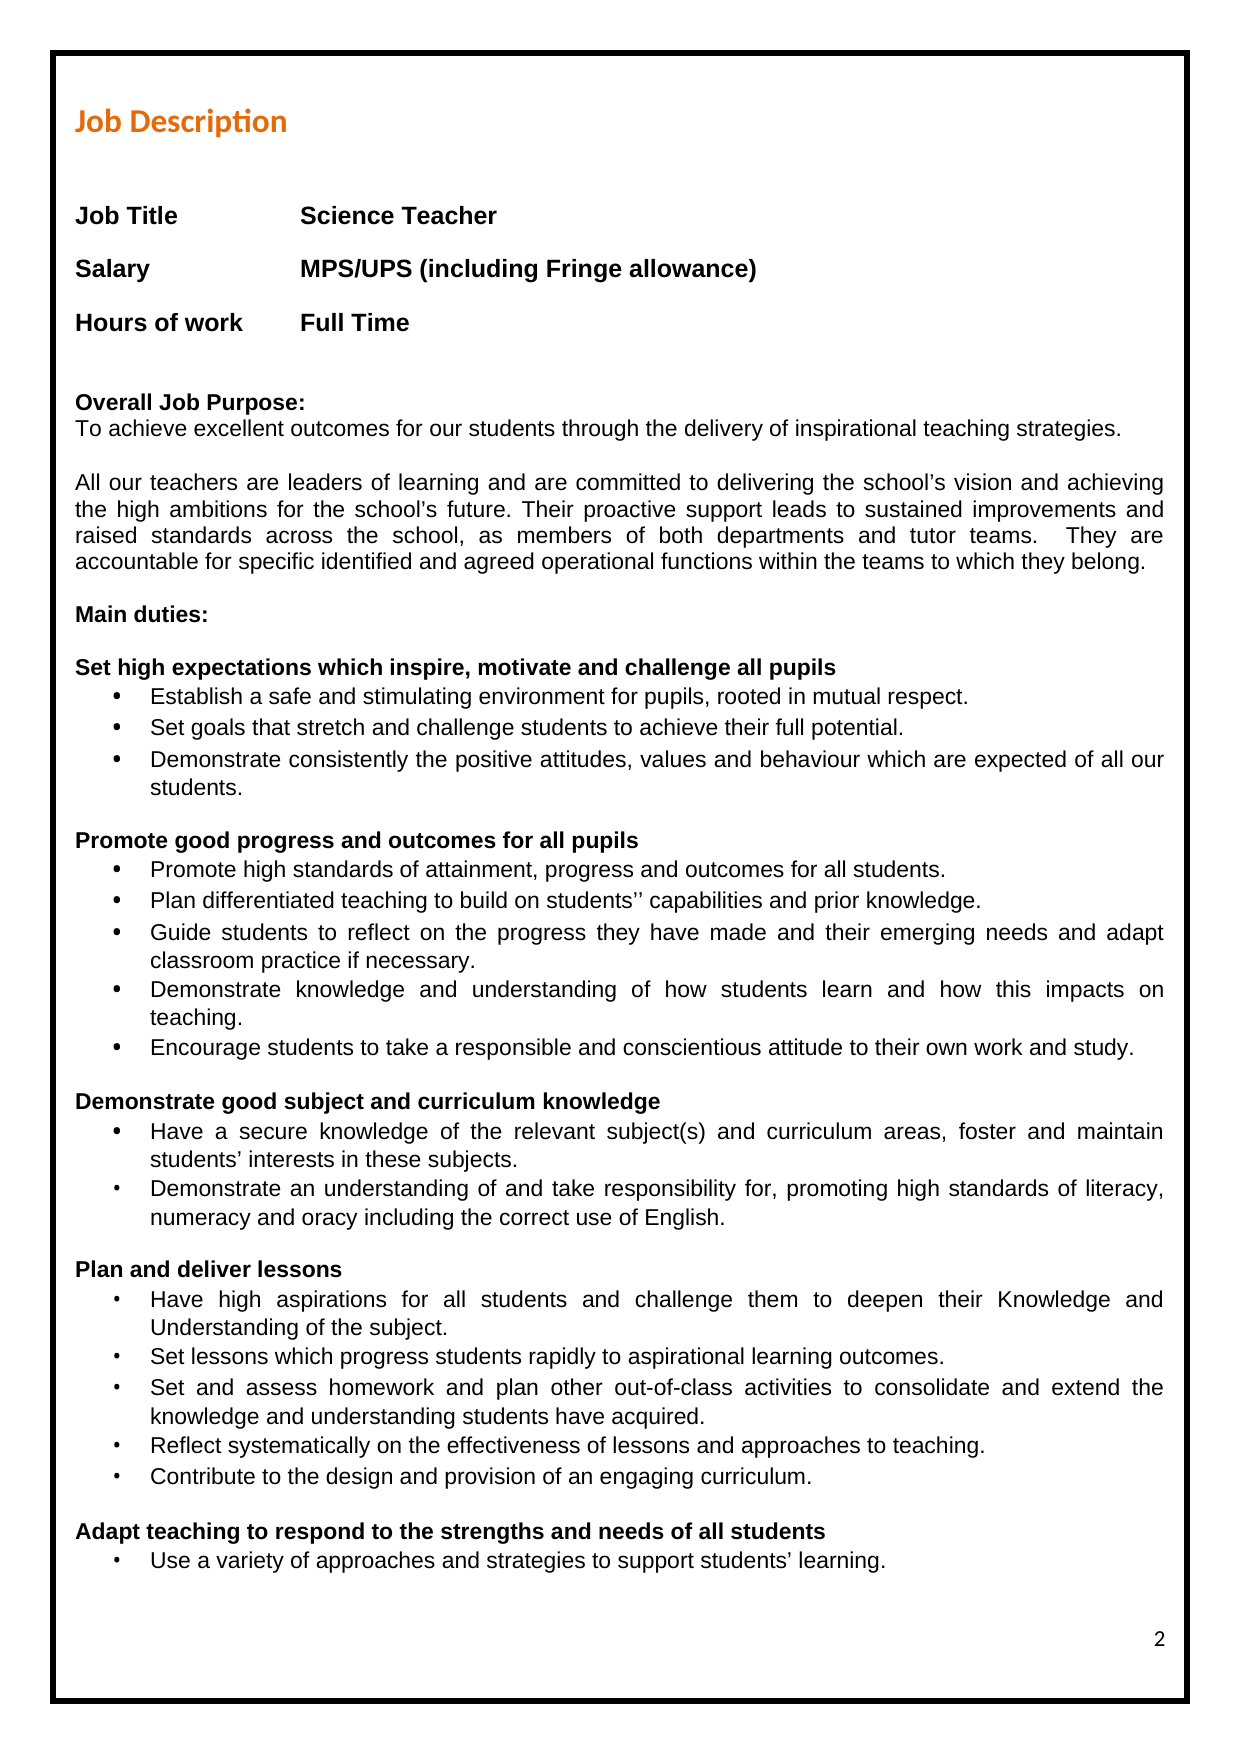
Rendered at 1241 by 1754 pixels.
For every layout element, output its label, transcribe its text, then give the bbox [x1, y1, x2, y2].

text Plan and deliver lessons [75, 1256, 1165, 1282]
list Use a variety of approaches and strategies to support students’ learning. [112, 1544, 1165, 1575]
subtitle Job Description [75, 100, 1165, 141]
list Set goals that stretch and challenge students to achieve their full potential. [112, 711, 1165, 743]
list Contribute to the design and provision of an engaging curriculum. [112, 1460, 1165, 1491]
text All our teachers are leaders of learning and are committed to delivering the school’s vision and achieving the high ambitions for the school’s future. Their proactive support leads to sustained improvements and raised standards across the school, as members of both departments and tutor teams. They are accountable for specific identified and agreed operational functions within the teams to which they belong. [75, 469, 1165, 575]
list Encourage students to take a responsible and conscientious attitude to their own work and study. [112, 1031, 1165, 1062]
text Main duties: [75, 601, 1165, 627]
list Set and assess homework and plan other out-of-class activities to consolidate and extend the knowledge and understanding students have acquired. [112, 1371, 1165, 1429]
list Promote high standards of attainment, progress and outcomes for all students. [112, 853, 1165, 884]
list Reflect systematically on the effectiveness of lessons and approaches to teaching. [112, 1429, 1165, 1460]
list Demonstrate knowledge and understanding of how students learn and how this impacts on teaching. [112, 973, 1165, 1031]
text Overall Job Purpose: [75, 388, 1165, 415]
text To achieve excellent outcomes for our students through the delivery of inspirational teaching strategies. [75, 415, 1165, 441]
list Establish a safe and stimulating environment for pupils, rooted in mutual respect. [112, 680, 1165, 711]
text Adapt teaching to respond to the strengths and needs of all students [75, 1518, 1165, 1544]
text Hours of work Full Time [75, 308, 1165, 337]
list Have high aspirations for all students and challenge them to deepen their Knowledge and Understanding of the subject. [112, 1282, 1165, 1340]
list Set lessons which progress students rapidly to aspirational learning outcomes. [112, 1340, 1165, 1371]
text Set high expectations which inspire, motivate and challenge all pupils [75, 654, 1165, 680]
list Plan differentiated teaching to build on students’’ capabilities and prior knowledge. [112, 884, 1165, 915]
list Demonstrate an understanding of and take responsibility for, promoting high standards of literacy, numeracy and oracy including the correct use of English. [112, 1172, 1165, 1230]
list Guide students to reflect on the progress they have made and their emerging needs and adapt classroom practice if necessary. [112, 915, 1165, 973]
list Demonstrate consistently the positive attitudes, values and behaviour which are expected of all our students. [112, 743, 1165, 800]
text Promote good progress and outcomes for all pupils [75, 827, 1165, 853]
list Have a secure knowledge of the relevant subject(s) and curriculum areas, foster and maintain students’ interests in these subjects. [112, 1114, 1165, 1172]
text Salary MPS/UPS (including Fringe allowance) [75, 254, 1165, 283]
text Demonstrate good subject and curriculum knowledge [75, 1088, 1165, 1114]
text Job Title Science Teacher [75, 201, 1165, 229]
